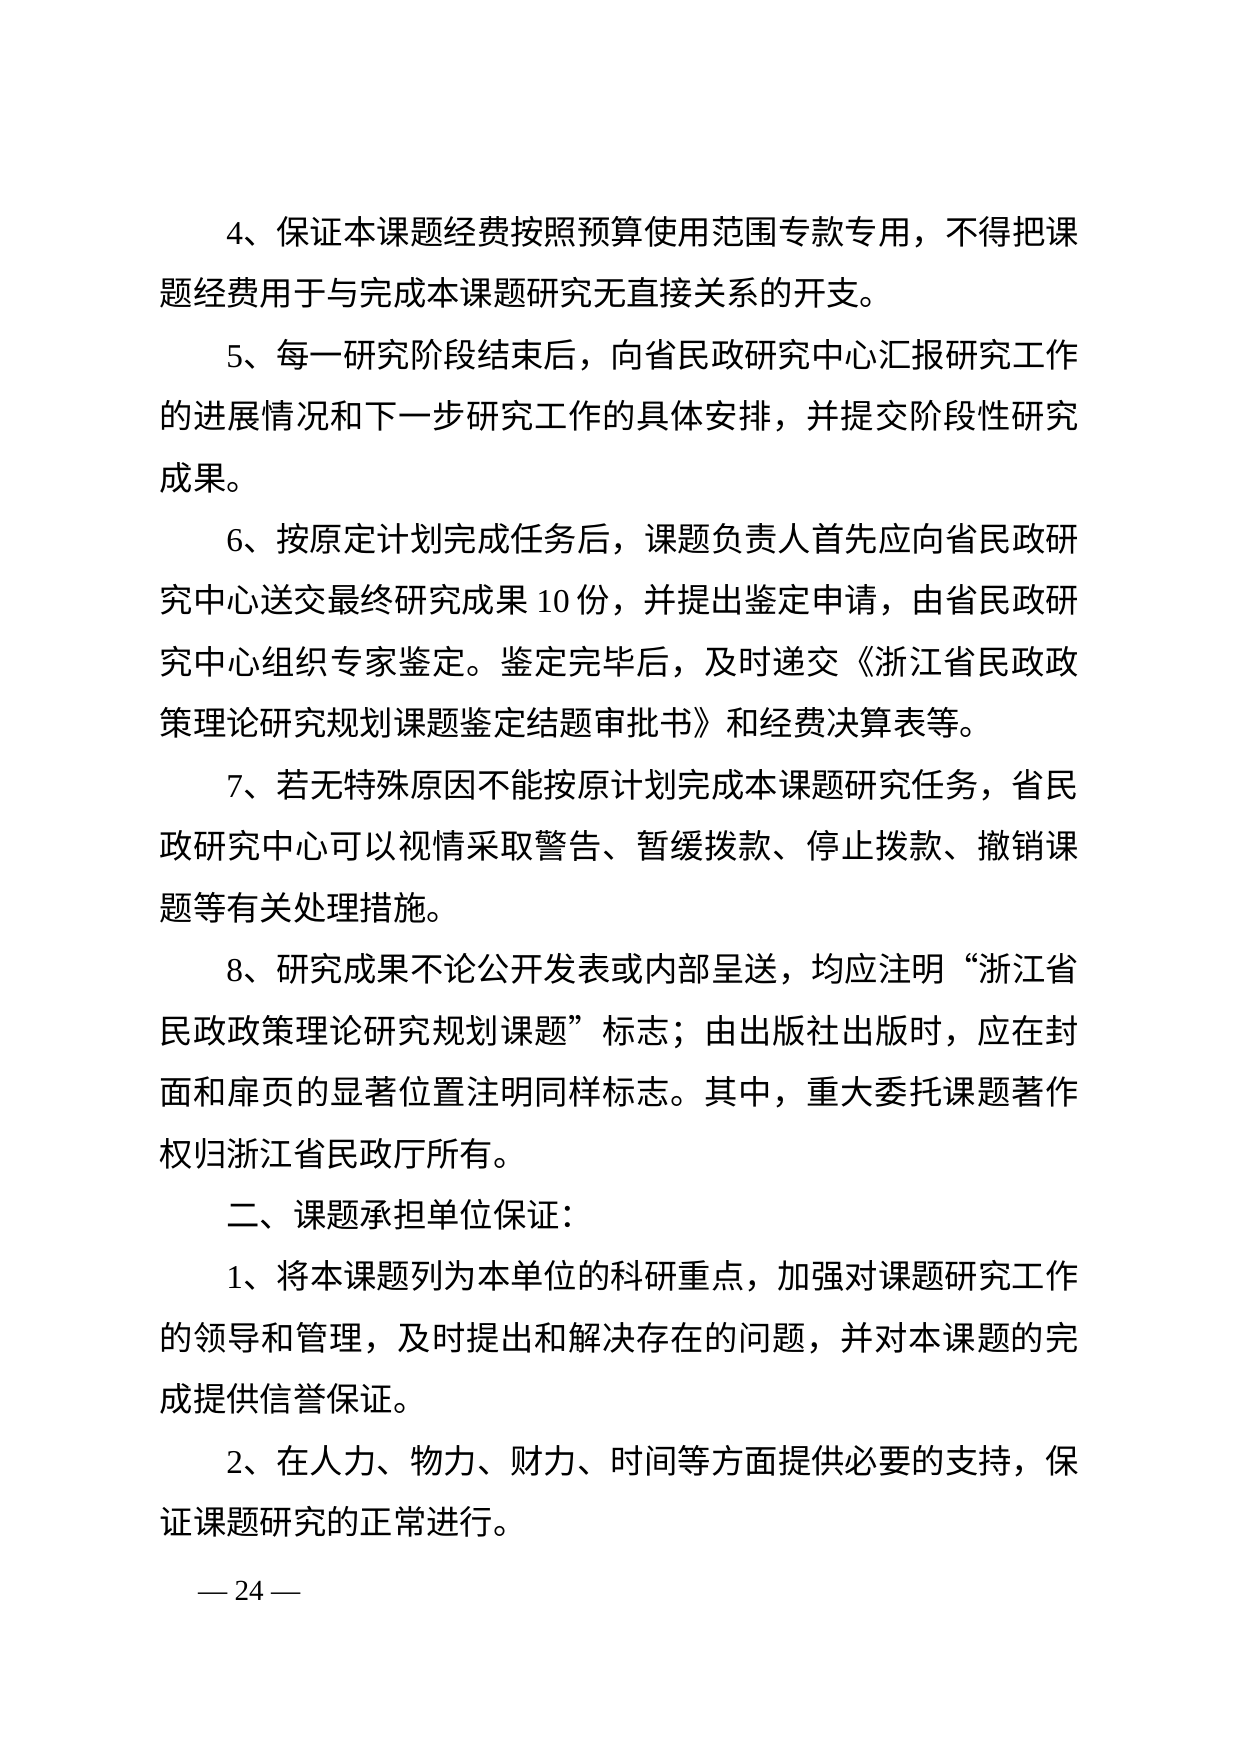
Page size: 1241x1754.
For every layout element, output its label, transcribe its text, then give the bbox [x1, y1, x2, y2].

text 4、保证本课题经费按照预算使用范围专款专用，不得把课题经费用于与完成本课题研究无直接关系的开支。 [159, 195, 1081, 318]
text 二、课题承担单位保证： [159, 1178, 1081, 1240]
text 1、将本课题列为本单位的科研重点，加强对课题研究工作的领导和管理，及时提出和解决存在的问题，并对本课题的完成提供信誉保证。 [159, 1240, 1081, 1424]
text 2、在人力、物力、财力、时间等方面提供必要的支持，保证课题研究的正常进行。 [159, 1424, 1081, 1547]
text 8、研究成果不论公开发表或内部呈送，均应注明“浙江省民政政策理论研究规划课题”标志；由出版社出版时，应在封面和扉页的显著位置注明同样标志。其中，重大委托课题著作权归浙江省民政厅所有。 [159, 932, 1081, 1178]
text 7、若无特殊原因不能按原计划完成本课题研究任务，省民政研究中心可以视情采取警告、暂缓拨款、停止拨款、撤销课题等有关处理措施。 [159, 748, 1081, 932]
text 5、每一研究阶段结束后，向省民政研究中心汇报研究工作的进展情况和下一步研究工作的具体安排，并提交阶段性研究成果。 [159, 318, 1081, 502]
text 6、按原定计划完成任务后，课题负责人首先应向省民政研究中心送交最终研究成果10份，并提出鉴定申请，由省民政研究中心组织专家鉴定。鉴定完毕后，及时递交《浙江省民政政策理论研究规划课题鉴定结题审批书》和经费决算表等。 [159, 502, 1081, 748]
